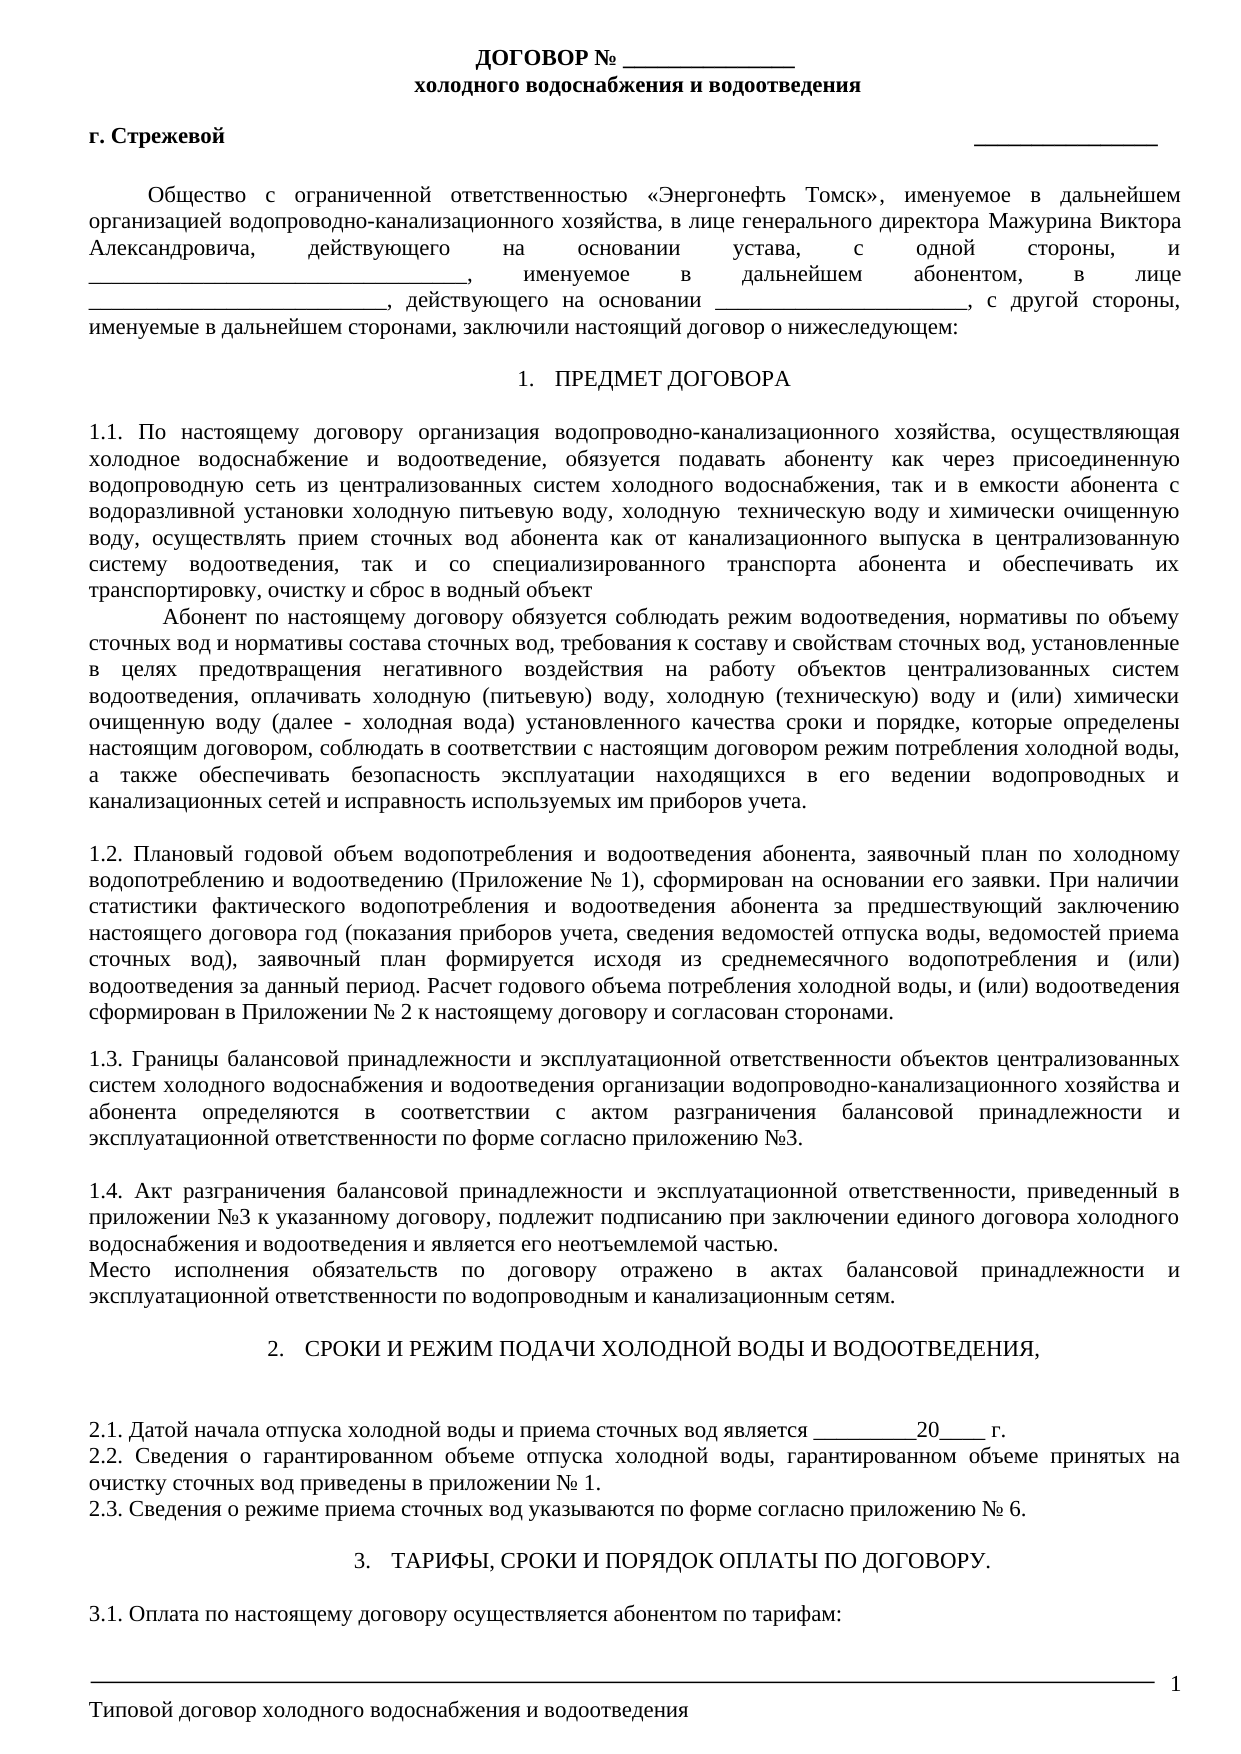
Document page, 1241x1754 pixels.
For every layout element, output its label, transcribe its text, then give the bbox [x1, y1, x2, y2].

text г. Стрежевой ________________ [89, 122, 1181, 148]
text 1.4. Акт разграничения балансовой принадлежности и эксплуатационной ответственности, приведенный в приложении №3 к указанному договору, подлежит подписанию при заключении единого договора холодного водоснабжения и водоотведения и является его неотъемлемой частью. [89, 1177, 1181, 1256]
title ДОГОВОР № _______________ [89, 44, 1181, 71]
list ТАРИФЫ, СРОКИ И ПОРЯДОК ОПЛАТЫ ПО ДОГОВОРУ. [164, 1548, 1181, 1574]
text 3.1. Оплата по настоящему договору осуществляется абонентом по тарифам: [89, 1600, 1181, 1627]
list ПРЕДМЕТ ДОГОВОРА [126, 366, 1181, 392]
text 1.3. Границы балансовой принадлежности и эксплуатационной ответственности объектов централизованных систем холодного водоснабжения и водоотведения организации водопроводно-канализационного хозяйства и абонента определяются в соответствии с актом разграничения балансовой принадлежности и эксплуатационной ответственности по форме согласно приложению №3. [89, 1045, 1181, 1151]
text Общество с ограниченной ответственностью «Энергонефть Томск», именуемое в дальнейшем организацией водопроводно-канализационного хозяйства, в лице генерального директора Мажурина Виктора Александровича, действующего на основании устава, с одной стороны, и _________________________________, именуемое в дальнейшем абонентом, в лице __________________________, действующего на основании ______________________, с другой стороны, именуемые в дальнейшем сторонами, заключили настоящий договор о нижеследующем: [89, 181, 1181, 339]
text 2.2. Сведения о гарантированном объеме отпуска холодной воды, гарантированном объеме принятых на очистку сточных вод приведены в приложении № 1. [89, 1442, 1181, 1495]
text Место исполнения обязательств по договору отражено в актах балансовой принадлежности и эксплуатационной ответственности по водопроводным и канализационным сетям. [89, 1256, 1181, 1309]
text Абонент по настоящему договору обязуется соблюдать режим водоотведения, нормативы по объему сточных вод и нормативы состава сточных вод, требования к составу и свойствам сточных вод, установленные в целях предотвращения негативного воздействия на работу объектов централизованных систем водоотведения, оплачивать холодную (питьевую) воду, холодную (техническую) воду и (или) химически очищенную воду (далее - холодная вода) установленного качества сроки и порядке, которые определены настоящим договором, соблюдать в соответствии с настоящим договором режим потребления холодной воды, а также обеспечивать безопасность эксплуатации находящихся в его ведении водопроводных и канализационных сетей и исправность используемых им приборов учета. [89, 603, 1181, 813]
text холодного водоснабжения и водоотведения [89, 71, 1181, 97]
text 2.1. Датой начала отпуска холодной воды и приема сточных вод является _________20____ г. [89, 1416, 1181, 1442]
list Плановый годовой объем водопотребления и водоотведения абонента, заявочный план по холодному водопотреблению и водоотведению (Приложение № 1), сформирован на основании его заявки. При наличии статистики фактического водопотребления и водоотведения абонента за предшествующий заключению настоящего договора год (показания приборов учета, сведения ведомостей отпуска воды, ведомостей приема сточных вод), заявочный план формируется исходя из среднемесячного водопотребления и (или) водоотведения за данный период. Расчет годового объема потребления холодной воды, и (или) водоотведения сформирован в Приложении № 2 к настоящему договору и согласован сторонами. [89, 840, 1181, 1024]
text 1.1. По настоящему договору организация водопроводно-канализационного хозяйства, осуществляющая холодное водоснабжение и водоотведение, обязуется подавать абоненту как через присоединенную водопроводную сеть из централизованных систем холодного водоснабжения, так и в емкости абонента с водоразливной установки холодную питьевую воду, холодную техническую воду и химически очищенную воду, осуществлять прием сточных вод абонента как от канализационного выпуска в централизованную систему водоотведения, так и со специализированного транспорта абонента и обеспечивать их транспортировку, очистку и сброс в водный объект [89, 418, 1181, 603]
list СРОКИ И РЕЖИМ ПОДАЧИ ХОЛОДНОЙ ВОДЫ И ВОДООТВЕДЕНИЯ, [126, 1335, 1181, 1361]
text 2.3. Сведения о режиме приема сточных вод указываются по форме согласно приложению № 6. [89, 1495, 1181, 1521]
